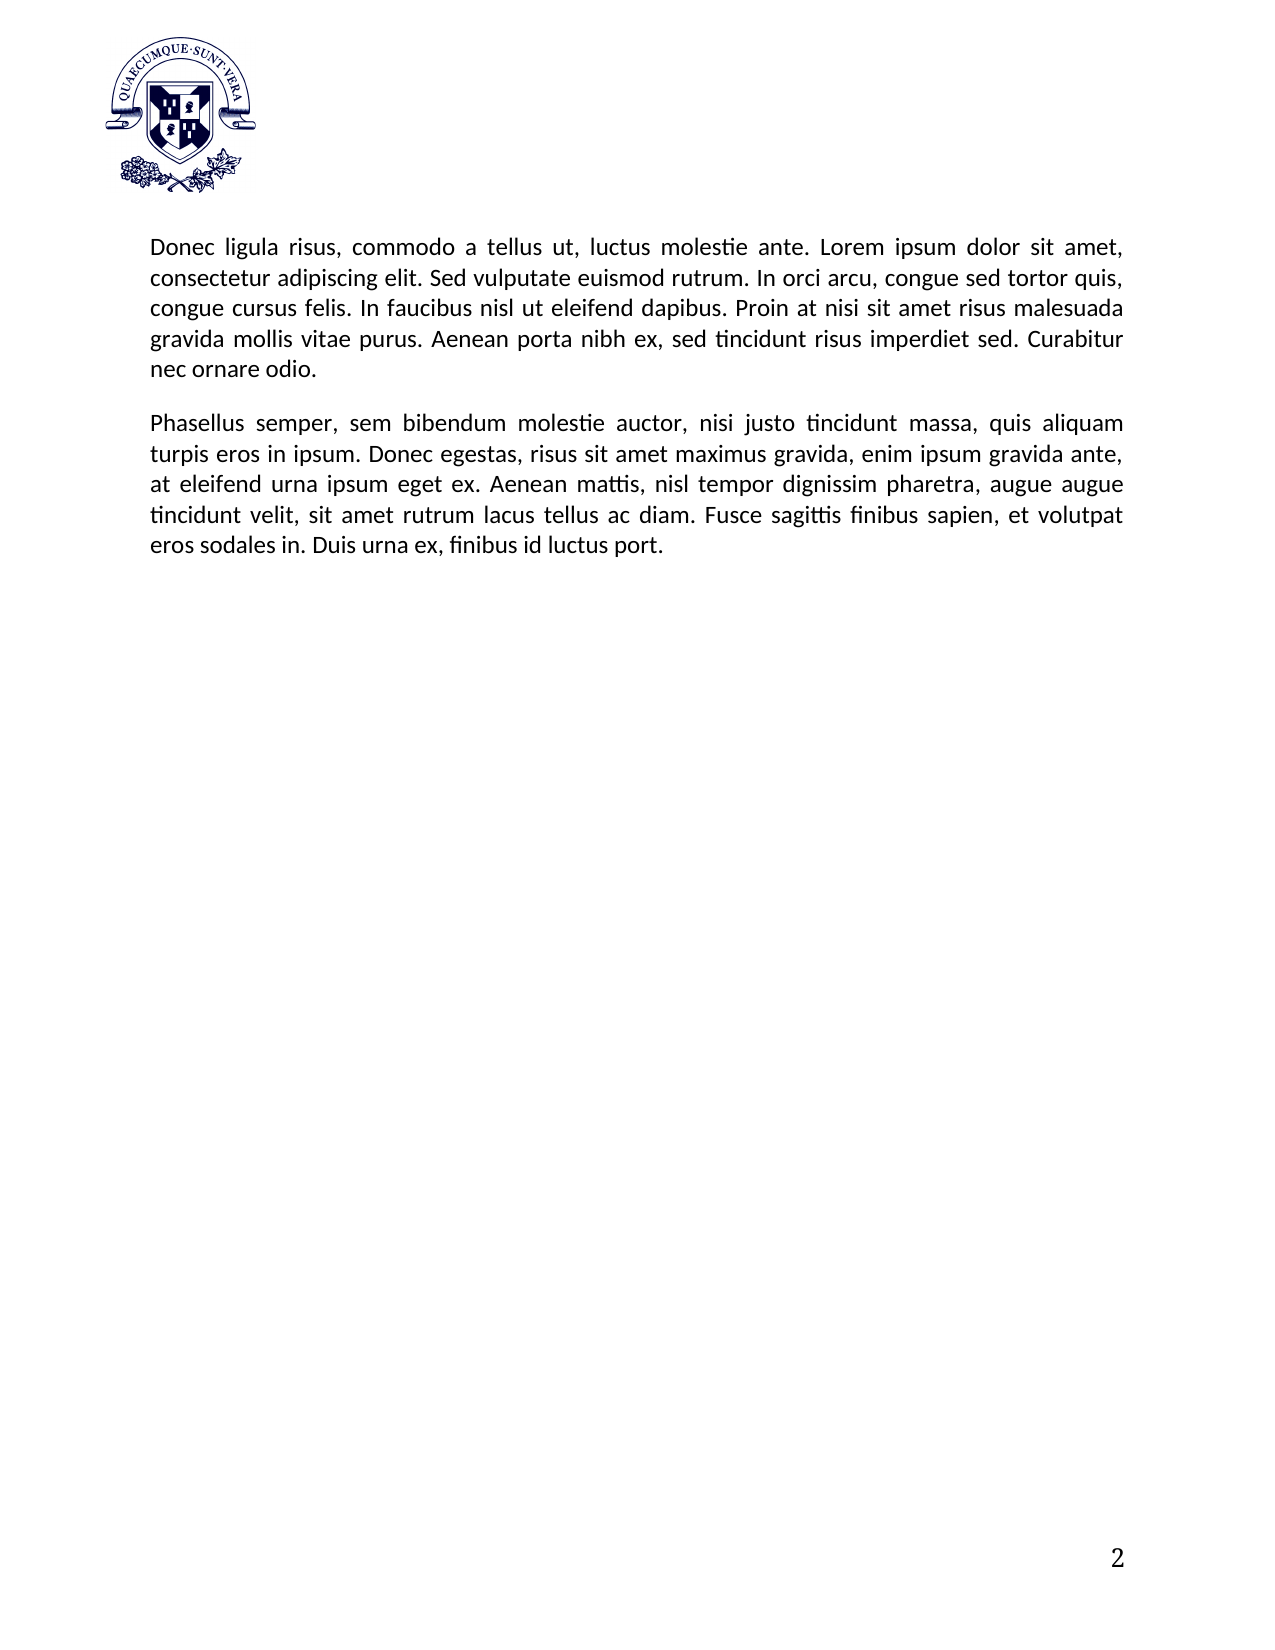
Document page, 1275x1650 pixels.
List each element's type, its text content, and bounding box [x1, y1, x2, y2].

text Donec ligula risus, commodo a tellus ut, luctus molestie ante. Lorem ipsum dolor sit amet, consectetur adipiscing elit. Sed vulputate euismod rutrum. In orci arcu, congue sed tortor quis, congue cursus felis. In faucibus nisl ut eleifend dapibus. Proin at nisi sit amet risus malesuada gravida mollis vitae purus. Aenean porta nibh ex, sed tincidunt risus imperdiet sed. Curabitur nec ornare odio. [150, 231, 1125, 384]
picture [105, 37, 256, 193]
text Phasellus semper, sem bibendum molestie auctor, nisi justo tincidunt massa, quis aliquam turpis eros in ipsum. Donec egestas, risus sit amet maximus gravida, enim ipsum gravida ante, at eleifend urna ipsum eget ex. Aenean mattis, nisl tempor dignissim pharetra, augue augue tincidunt velit, sit amet rutrum lacus tellus ac diam. Fusce sagittis finibus sapien, et volutpat eros sodales in. Duis urna ex, finibus id luctus port. [150, 407, 1125, 560]
